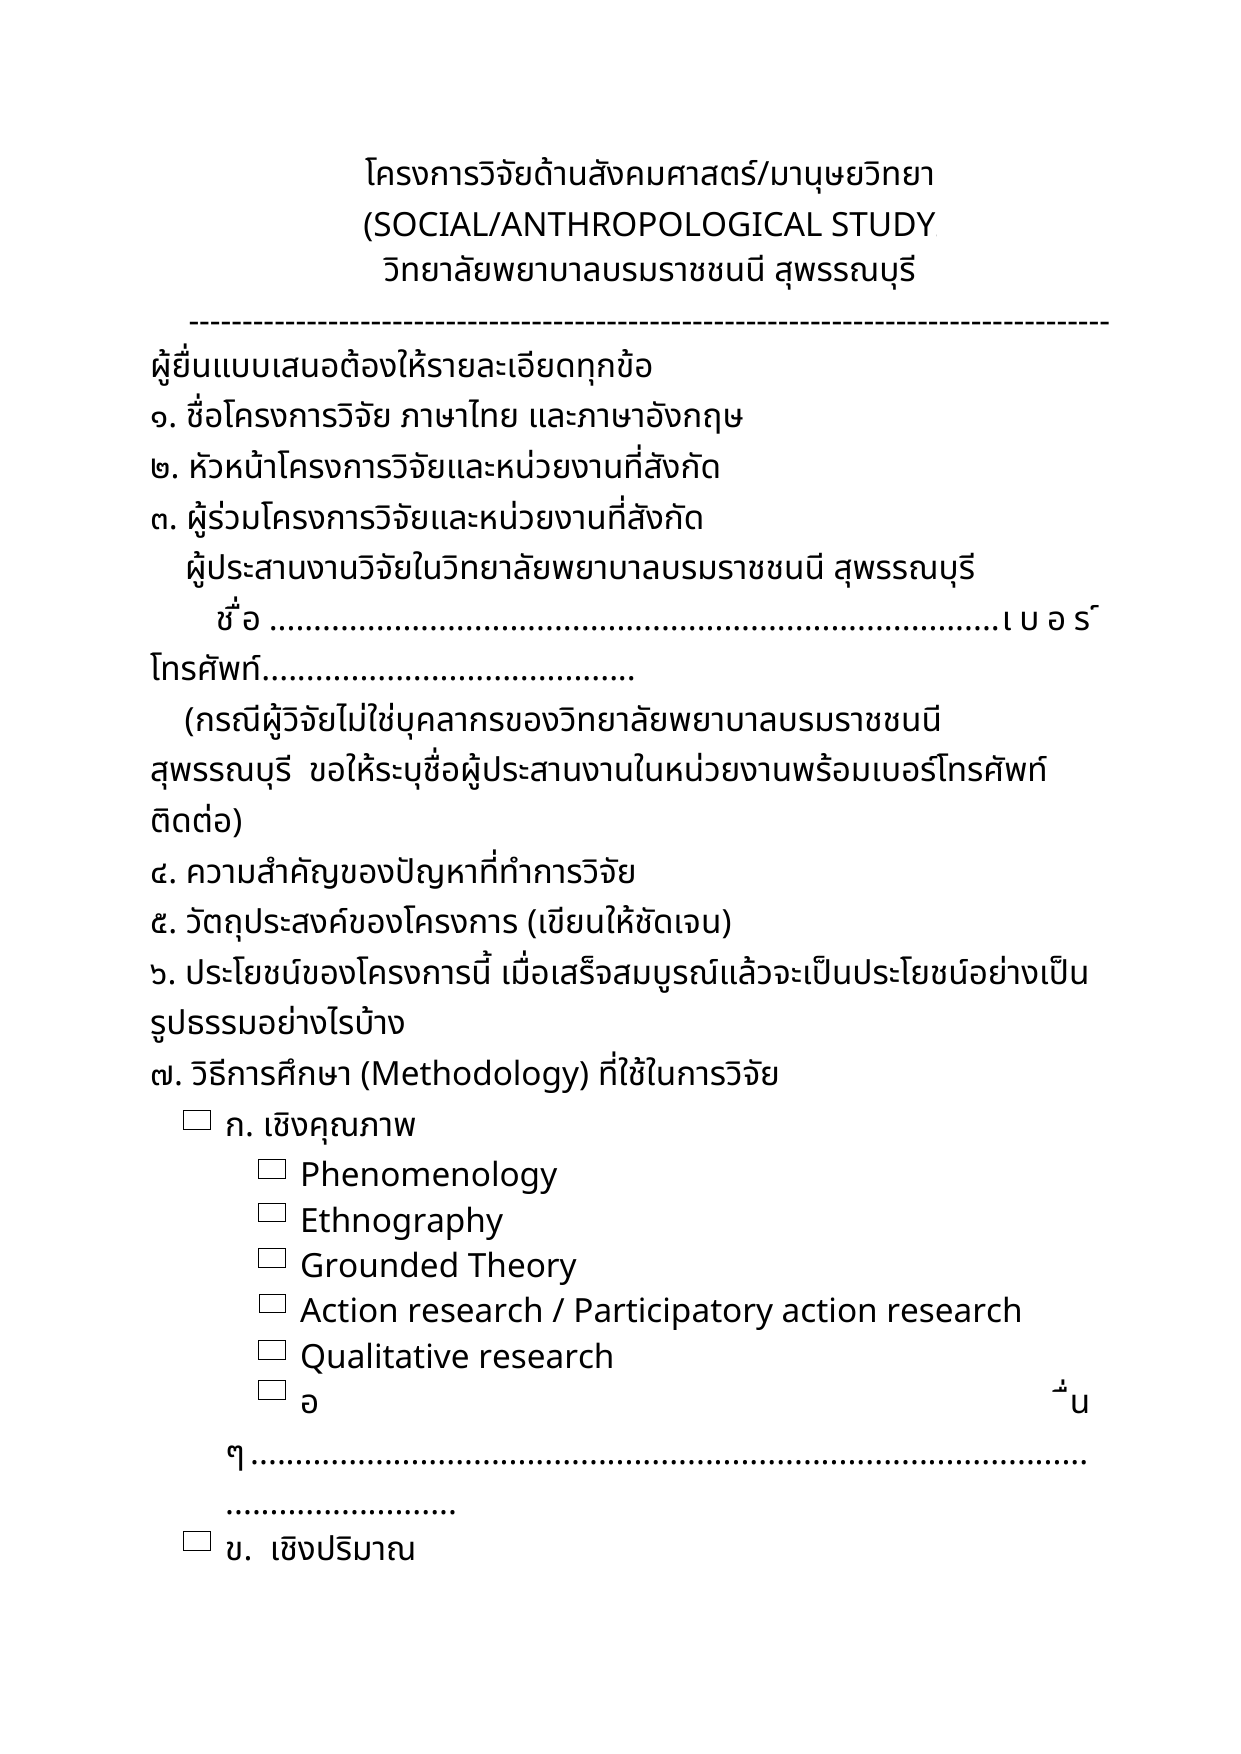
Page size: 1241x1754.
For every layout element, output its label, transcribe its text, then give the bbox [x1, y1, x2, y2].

text ๖. ประโยชน์ของโครงการนี้ เมื่อเสร็จสมบูรณ์แล้วจะเป็นประโยชน์อย่างเป็นรูปธรรมอย่างไรบ้าง [150, 949, 1090, 1050]
text อื่นๆ........................................................................................................................ [225, 1378, 1090, 1524]
text Action research / Participatory action research [225, 1287, 1090, 1333]
text ชื่อ..................................................................................เบอร์โทรศัพท์.......................................... [150, 594, 1090, 696]
text ๑. ชื่อโครงการวิจัย ภาษาไทย และภาษาอังกฤษ [150, 392, 1090, 443]
text -------------------------------------------------------------------------------------- [150, 296, 1149, 342]
text ผู้ยื่นแบบเสนอต้องให้รายละเอียดทุกข้อ [150, 342, 1149, 392]
text ๒. หัวหน้าโครงการวิจัยและหน่วยงานที่สังกัด [150, 443, 1090, 493]
text ๕. วัตถุประสงค์ของโครงการ (เขียนให้ชัดเจน) [150, 898, 1090, 949]
text ผู้ประสานงานวิจัยในวิทยาลัยพยาบาลบรมราชชนนี สุพรรณบุรี [150, 544, 1090, 594]
text ๔. ความสำคัญของปัญหาที่ทำการวิจัย [150, 847, 1090, 898]
text Grounded Theory [225, 1242, 1090, 1287]
text Phenomenology [225, 1151, 1090, 1196]
text Ethnography [225, 1196, 1090, 1242]
text (กรณีผู้วิจัยไม่ใช่บุคลากรของวิทยาลัยพยาบาลบรมราชชนนี สุพรรณบุรี ขอให้ระบุชื่อผู้ประสานงานในหน่วยงานพร้อมเบอร์โทรศัพท์ติดต่อ) [150, 696, 1090, 847]
text โครงการวิจัยด้านสังคมศาสตร์/มานุษยวิทยา (Social/Anthropological study) [150, 150, 1149, 246]
text ๓. ผู้ร่วมโครงการวิจัยและหน่วยงานที่สังกัด [150, 493, 1090, 544]
text ก. เชิงคุณภาพ [150, 1100, 1090, 1151]
text ๗. วิธีการศึกษา (Methodology) ที่ใช้ในการวิจัย [150, 1050, 1090, 1100]
text ข. เชิงปริมาณ [150, 1524, 1090, 1575]
text วิทยาลัยพยาบาลบรมราชชนนี สุพรรณบุรี [150, 246, 1149, 296]
text Qualitative research [225, 1333, 1090, 1378]
